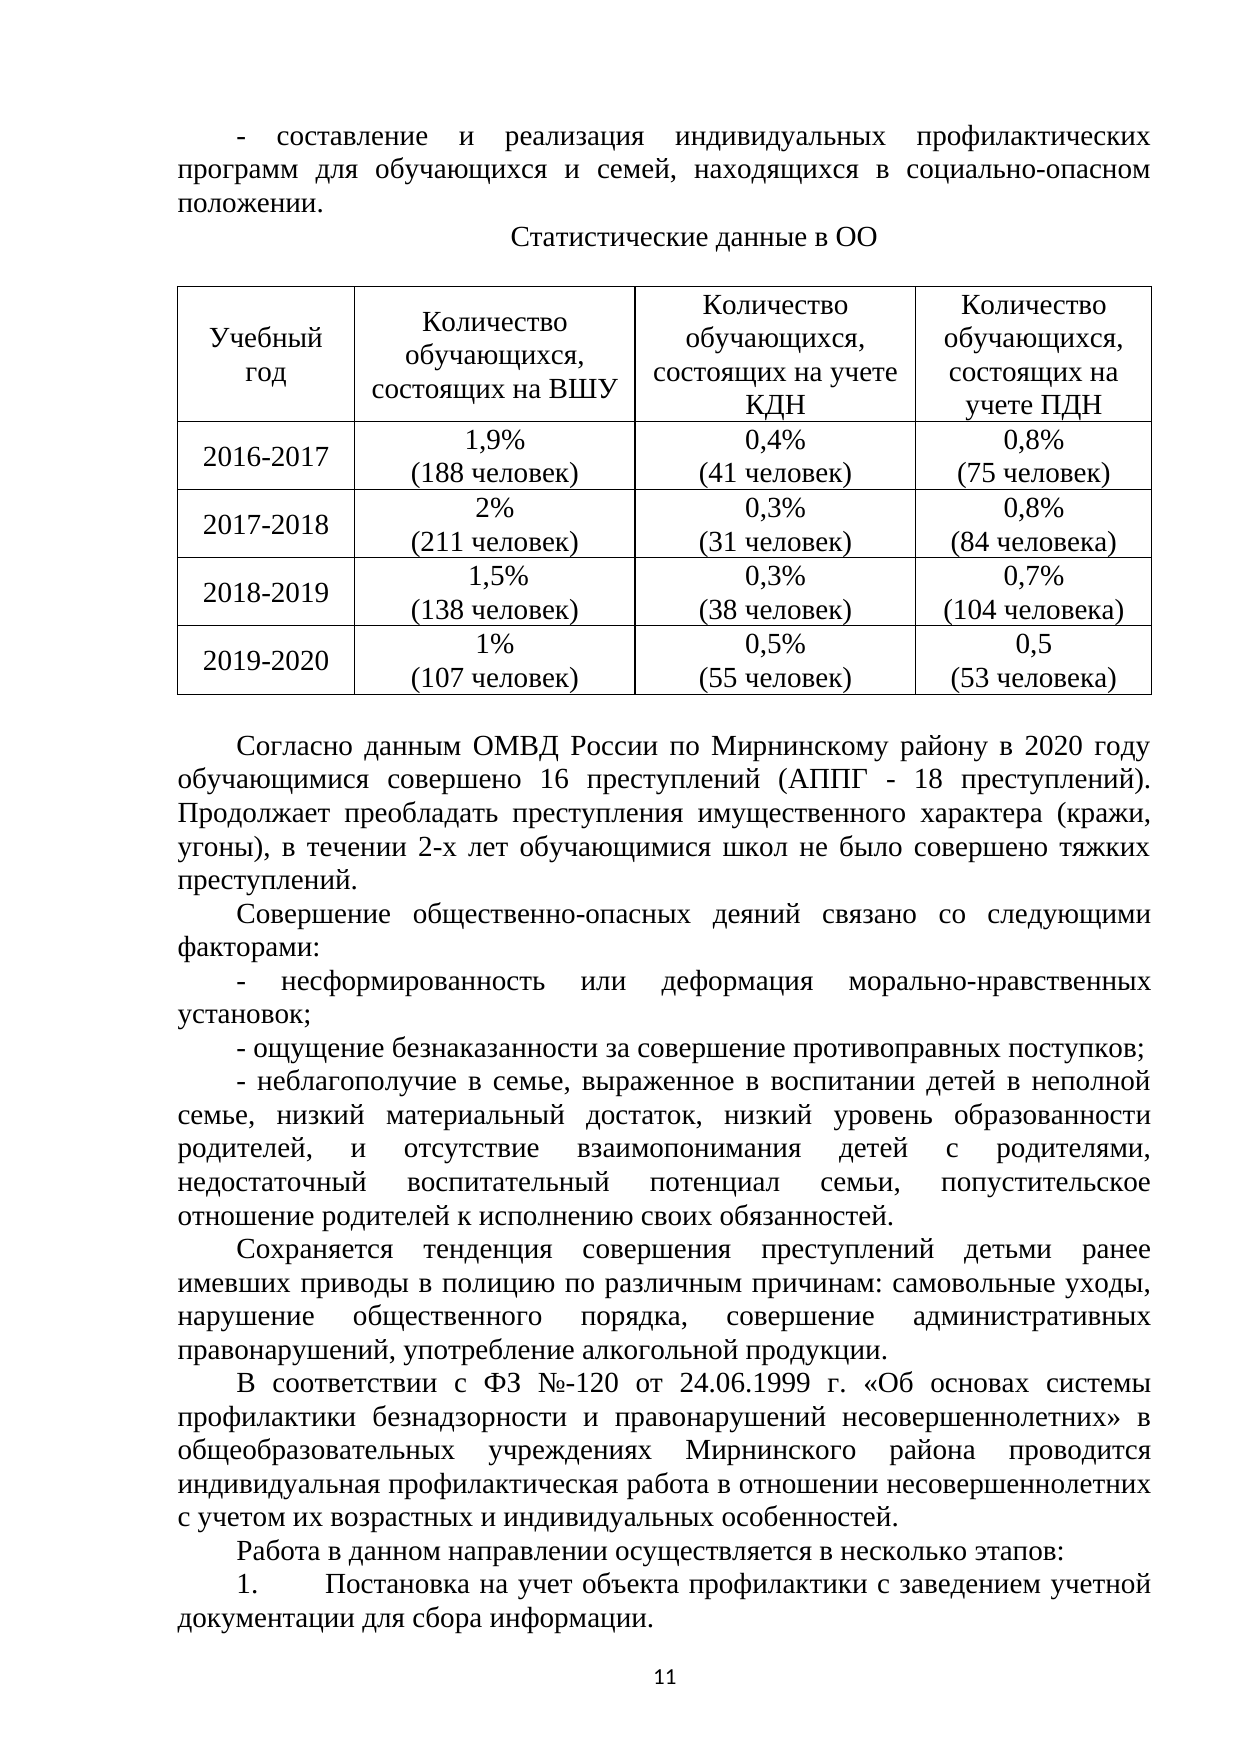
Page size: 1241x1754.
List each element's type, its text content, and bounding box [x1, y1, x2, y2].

table_cell 2% (211 человек) [355, 490, 634, 557]
text Сохраняется тенденция совершения преступлений детьми ранее имевших приводы в полицию по различным причинам: самовольные уходы, нарушение общественного порядка, совершение административных правонарушений, употребление алкогольной продукции. [177, 1231, 1152, 1365]
table_cell 0,3% (38 человек) [636, 558, 915, 625]
table_cell 0,5% (55 человек) [636, 626, 915, 693]
table_cell 2017-2018 [178, 490, 354, 557]
text - несформированность или деформация морально-нравственных установок; [177, 963, 1152, 1030]
table_cell 2016-2017 [178, 422, 354, 489]
text - ощущение безнаказанности за совершение противоправных поступков; [177, 1030, 1152, 1063]
table_cell 0,4% (41 человек) [636, 422, 915, 489]
table_header Учебный год [178, 287, 354, 421]
table_cell 2018-2019 [178, 558, 354, 625]
table_cell 0,3% (31 человек) [636, 490, 915, 557]
table_header Количество обучающихся, состоящих на учете ПДН [916, 287, 1151, 421]
text В соответствии с ФЗ №-120 от 24.06.1999 г. «Об основах системы профилактики безнадзорности и правонарушений несовершеннолетних» в общеобразовательных учреждениях Мирнинского района проводится индивидуальная профилактическая работа в отношении несовершеннолетних с учетом их возрастных и индивидуальных особенностей. [177, 1365, 1152, 1533]
table_cell 2019-2020 [178, 626, 354, 693]
table_cell 0,8% (84 человека) [916, 490, 1151, 557]
table_cell 0,5 (53 человека) [916, 626, 1151, 693]
text Согласно данным ОМВД России по Мирнинскому району в 2020 году обучающимися совершено 16 преступлений (АППГ - 18 преступлений). Продолжает преобладать преступления имущественного характера (кражи, угоны), в течении 2-х лет обучающимися школ не было совершено тяжких преступлений. [177, 728, 1152, 896]
table_header Количество обучающихся, состоящих на учете КДН [636, 287, 915, 421]
text 1. Постановка на учет объекта профилактики с заведением учетной документации для сбора информации. [177, 1567, 1152, 1634]
text Работа в данном направлении осуществляется в несколько этапов: [177, 1533, 1152, 1567]
list Статистические данные в ОО [236, 219, 1152, 252]
text Совершение общественно-опасных деяний связано со следующими факторами: [177, 896, 1152, 963]
table_cell 1,5% (138 человек) [355, 558, 634, 625]
table_cell 0,7% (104 человека) [916, 558, 1151, 625]
text - неблагополучие в семье, выраженное в воспитании детей в неполной семье, низкий материальный достаток, низкий уровень образованности родителей, и отсутствие взаимопонимания детей с родителями, недостаточный воспитательный потенциал семьи, попустительское отношение родителей к исполнению своих обязанностей. [177, 1063, 1152, 1231]
text - составление и реализация индивидуальных профилактических программ для обучающихся и семей, находящихся в социально-опасном положении. [177, 118, 1152, 219]
table_cell 1% (107 человек) [355, 626, 634, 693]
table_cell 0,8% (75 человек) [916, 422, 1151, 489]
table_cell 1,9% (188 человек) [355, 422, 634, 489]
table_header Количество обучающихся, состоящих на ВШУ [355, 287, 634, 421]
